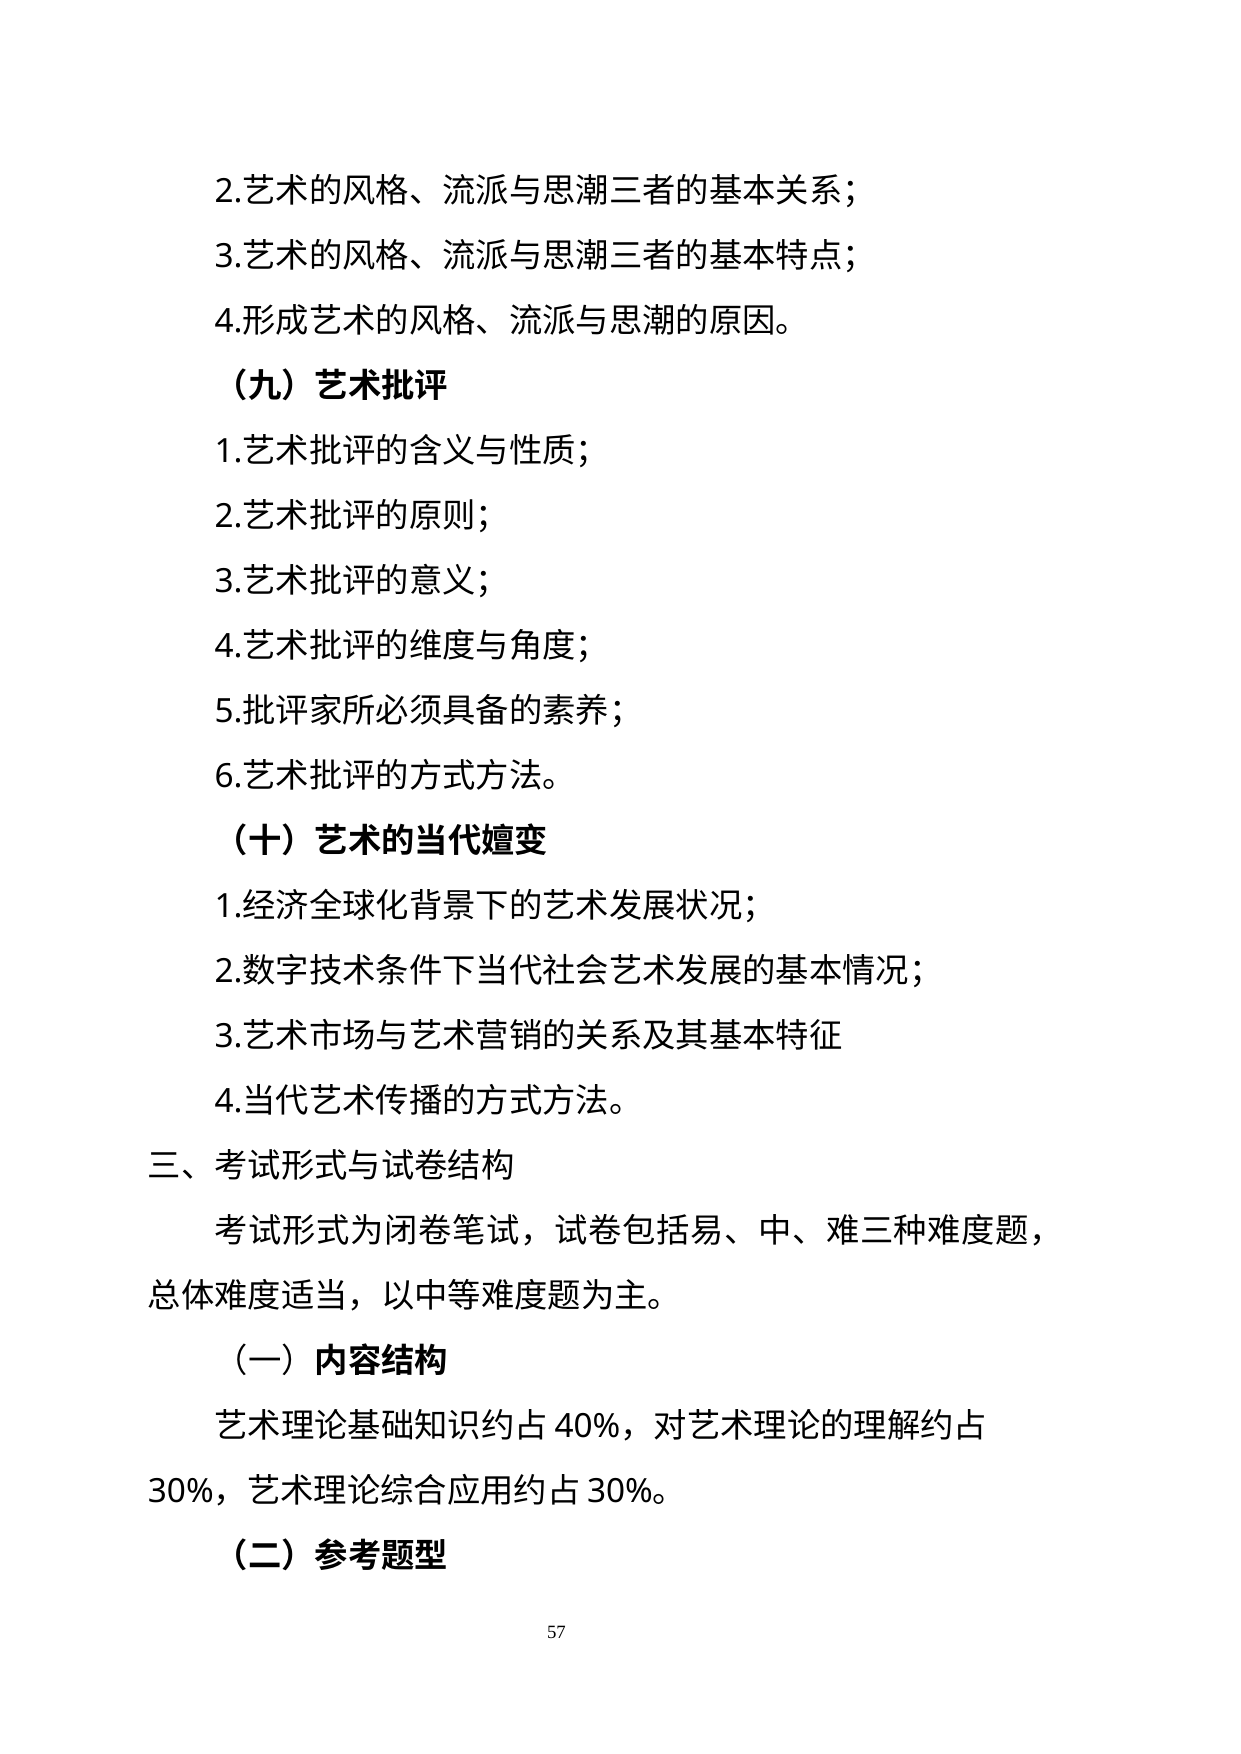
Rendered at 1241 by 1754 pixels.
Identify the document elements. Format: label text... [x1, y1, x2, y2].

subtitle 艺术批评 [148, 350, 1063, 415]
list 2.艺术批评的原则； [148, 480, 1063, 545]
list 内容结构 [148, 1325, 1063, 1390]
list 参考题型 [148, 1520, 1063, 1585]
list 4.艺术批评的维度与角度； [148, 610, 1063, 675]
list 2.数字技术条件下当代社会艺术发展的基本情况； [148, 935, 1063, 1000]
list 4.形成艺术的风格、流派与思潮的原因。 [148, 285, 1063, 350]
list 考试形式为闭卷笔试，试卷包括易、中、难三种难度题，总体难度适当，以中等难度题为主。 [148, 1195, 1063, 1325]
list 三、考试形式与试卷结构 [148, 1130, 1063, 1195]
list 5.批评家所必须具备的素养； [148, 675, 1063, 740]
list 1.艺术批评的含义与性质； [148, 415, 1063, 480]
list 艺术理论基础知识约占40%，对艺术理论的理解约占30%，艺术理论综合应用约占30%。 [148, 1390, 1063, 1520]
list 3.艺术批评的意义； [148, 545, 1063, 610]
list 4.当代艺术传播的方式方法。 [148, 1065, 1063, 1130]
list 3.艺术市场与艺术营销的关系及其基本特征 [148, 1000, 1063, 1065]
list 3.艺术的风格、流派与思潮三者的基本特点； [148, 220, 1063, 285]
list 1.经济全球化背景下的艺术发展状况； [148, 870, 1063, 935]
subtitle 艺术的当代嬗变 [148, 805, 1063, 870]
list 2.艺术的风格、流派与思潮三者的基本关系； [148, 155, 1063, 220]
list 6.艺术批评的方式方法。 [148, 740, 1063, 805]
